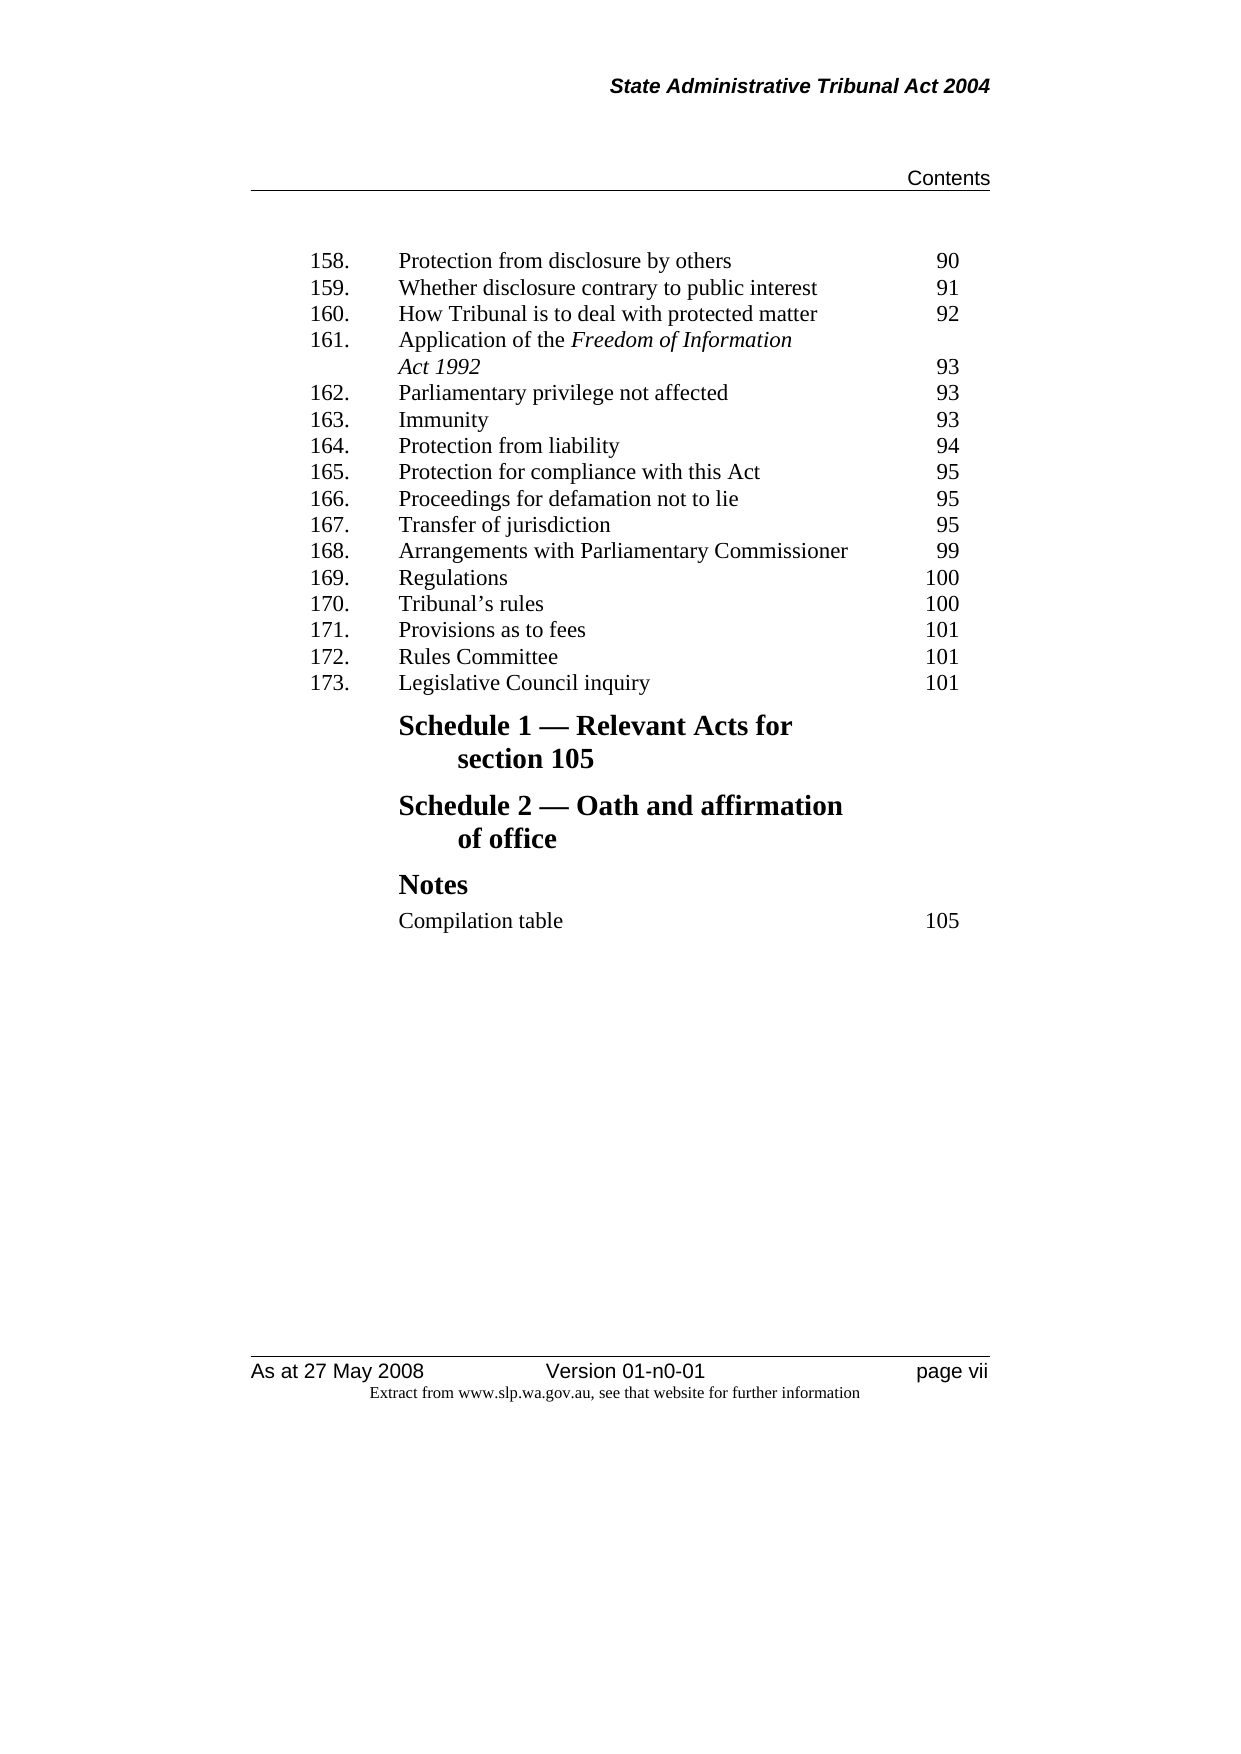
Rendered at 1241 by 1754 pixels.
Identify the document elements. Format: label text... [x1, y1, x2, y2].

text 161. Application of the Freedom of Information Act 1992 93 [309, 327, 872, 379]
text 162. Parliamentary privilege not affected 93 [309, 379, 872, 406]
text Compilation table 105 [309, 907, 872, 933]
text 173. Legislative Council inquiry 101 [309, 669, 872, 696]
text 168. Arrangements with Parliamentary Commissioner 99 [309, 537, 872, 564]
text 164. Protection from liability 94 [309, 432, 872, 458]
text 169. Regulations 100 [309, 564, 872, 590]
text 165. Protection for compliance with this Act 95 [309, 458, 872, 485]
text 160. How Tribunal is to deal with protected matter 92 [309, 300, 872, 327]
text 166. Proceedings for defamation not to lie 95 [309, 485, 872, 511]
text Schedule 2 — Oath and affirmation of office [398, 788, 872, 855]
text Notes [398, 867, 872, 901]
text 167. Transfer of jurisdiction 95 [309, 511, 872, 537]
text 158. Protection from disclosure by others 90 [309, 247, 872, 274]
text 163. Immunity 93 [309, 406, 872, 432]
text 159. Whether disclosure contrary to public interest 91 [309, 274, 872, 300]
text 170. Tribunal’s rules 100 [309, 590, 872, 616]
text Schedule 1 — Relevant Acts for section 105 [398, 708, 872, 775]
text 171. Provisions as to fees 101 [309, 616, 872, 643]
text 172. Rules Committee 101 [309, 643, 872, 669]
